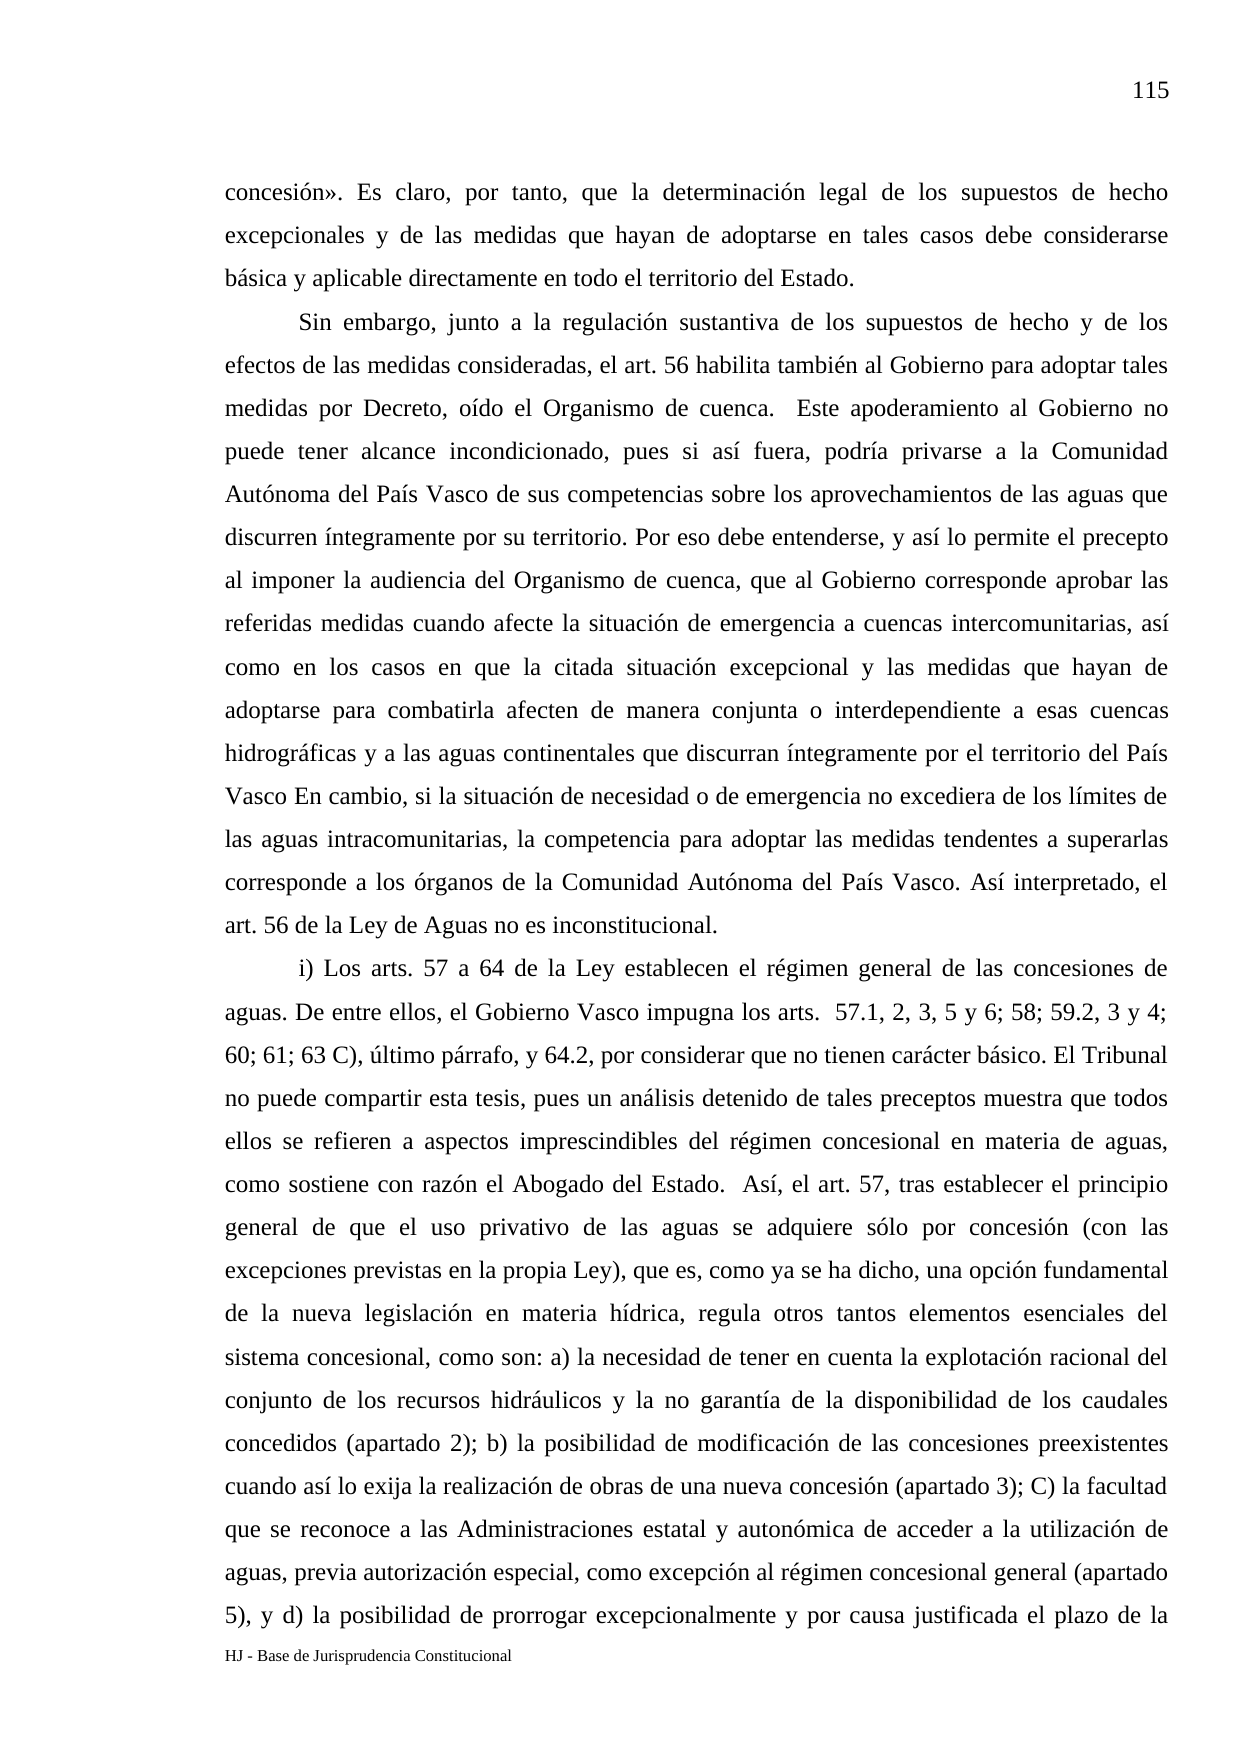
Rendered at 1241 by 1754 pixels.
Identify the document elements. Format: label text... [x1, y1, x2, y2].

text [224, 177, 1169, 292]
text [224, 953, 1169, 1629]
text Sin embargo, junto a la regulación sustantiva de los supuestos de hecho y de los efectos de las medidas consideradas, el art. 56 habilita también al Gobierno para adoptar tales medidas por Decreto, oído el Organismo de cuenca. Este apoderamiento al Gobierno no puede tener alcance incondicionado, pues si así fuera, podría privarse a la Comunidad Autónoma del País Vasco de sus competencias sobre los aprovechamientos de las aguas que discurren íntegramente por su territorio. Por eso debe entenderse, y así lo permite el precepto al imponer la audiencia del Organismo de cuenca, que al Gobierno corresponde aprobar las referidas medidas cuando afecte la situación de emergencia a cuencas intercomunitarias, así como en los casos en que la citada situación excepcional y las medidas que hayan de adoptarse para combatirla afecten de manera conjunta o interdependiente a esas cuencas hidrográficas y a las aguas continentales que discurran íntegramente por el territorio del País Vasco En cambio, si la situación de necesidad o de emergencia no excediera de los límites de las aguas intracomunitarias, la competencia para adoptar las medidas tendentes a superarlas corresponde a los órganos de la Comunidad Autónoma del País Vasco. Así interpretado, el art. 56 de la Ley de Aguas no es inconstitucional. [224, 307, 1169, 939]
